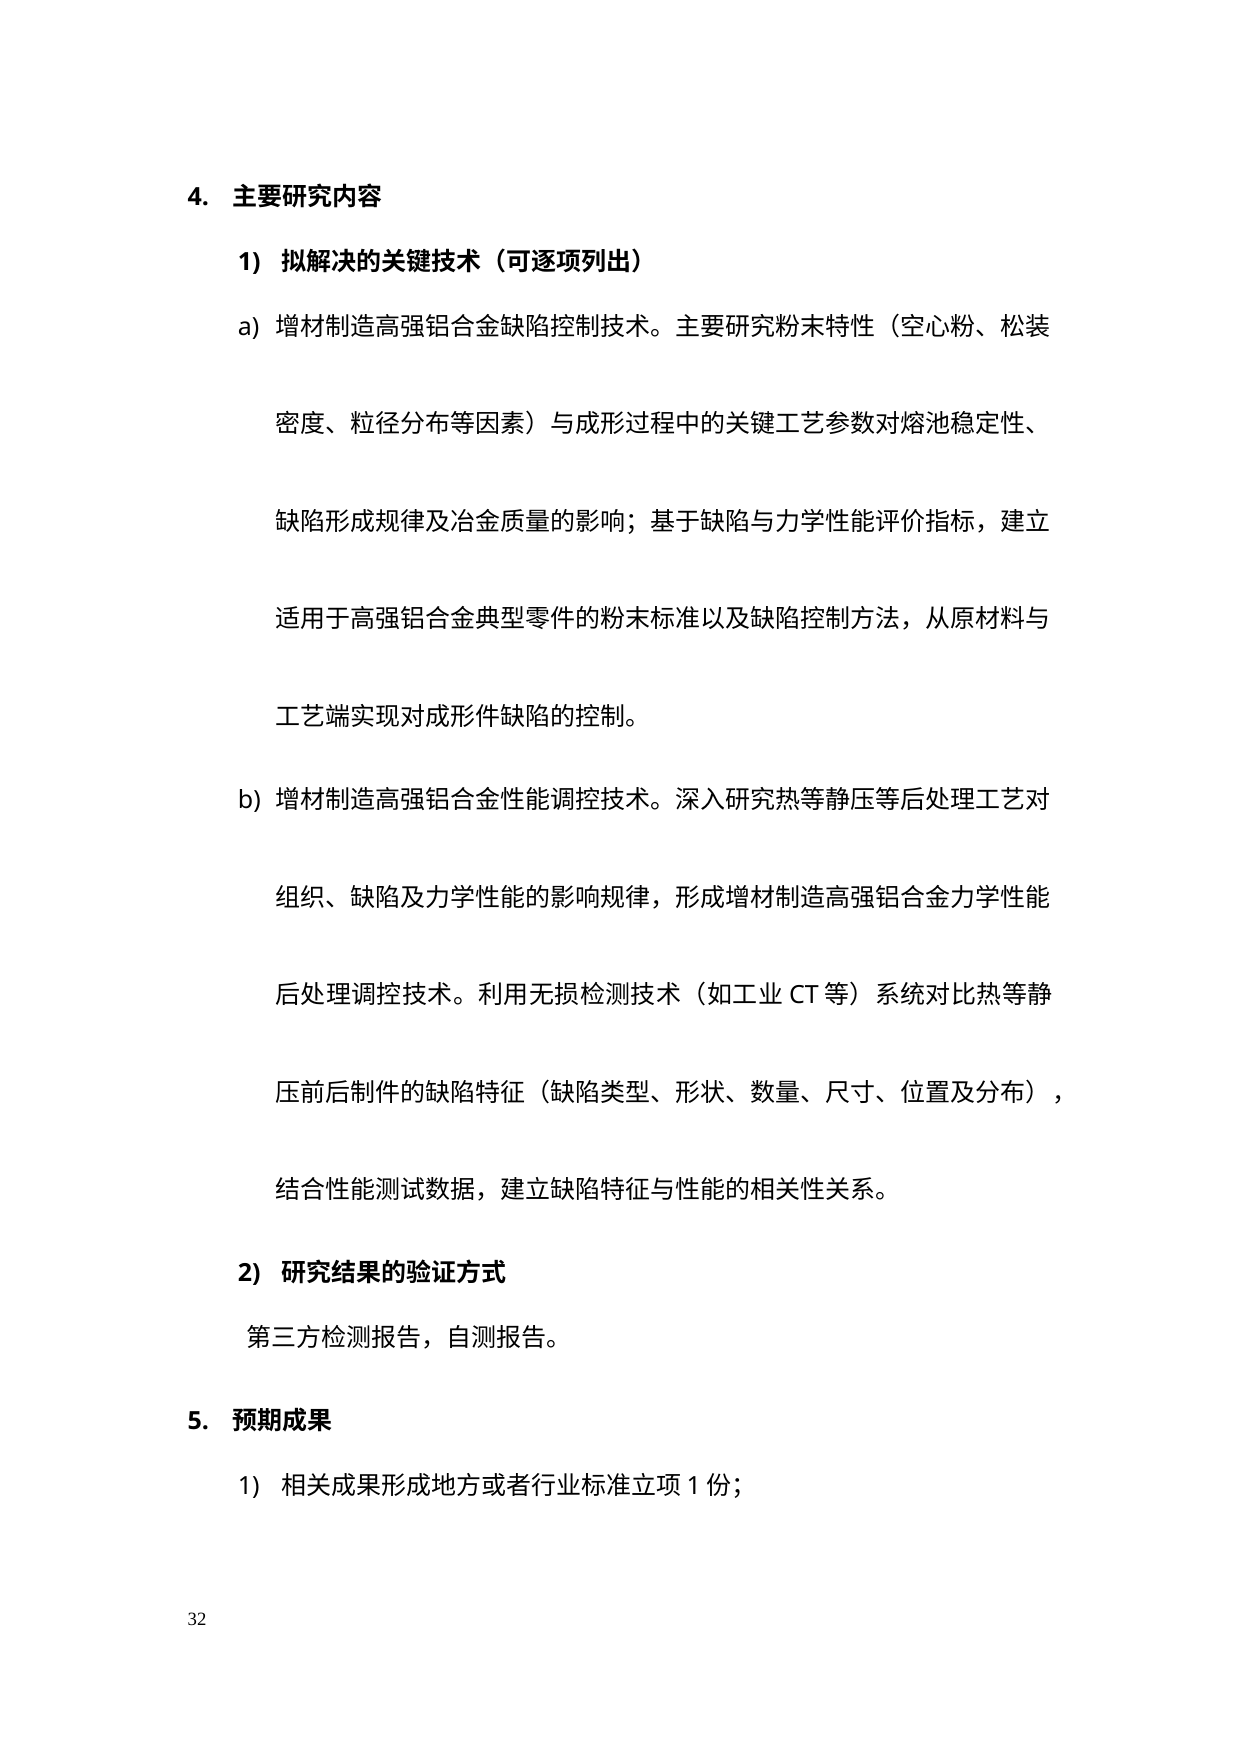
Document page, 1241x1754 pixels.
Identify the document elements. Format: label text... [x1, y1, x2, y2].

list 相关成果形成地方或者行业标准立项1份； [238, 1451, 1053, 1516]
text 第三方检测报告，自测报告。 [247, 1303, 1053, 1368]
list 主要研究内容 [187, 162, 1053, 227]
list 研究结果的验证方式 [238, 1238, 1053, 1303]
list 拟解决的关键技术（可逐项列出） [238, 227, 1053, 292]
list 预期成果 [187, 1386, 1053, 1451]
list 增材制造高强铝合金缺陷控制技术。主要研究粉末特性（空心粉、松装密度、粒径分布等因素）与成形过程中的关键工艺参数对熔池稳定性、缺陷形成规律及冶金质量的影响；基于缺陷与力学性能评价指标，建立适用于高强铝合金典型零件的粉末标准以及缺陷控制方法，从原材料与工艺端实现对成形件缺陷的控制。 [238, 292, 1053, 747]
list 增材制造高强铝合金性能调控技术。深入研究热等静压等后处理工艺对组织、缺陷及力学性能的影响规律，形成增材制造高强铝合金力学性能后处理调控技术。利用无损检测技术（如工业CT等）系统对比热等静压前后制件的缺陷特征（缺陷类型、形状、数量、尺寸、位置及分布），结合性能测试数据，建立缺陷特征与性能的相关性关系。 [238, 765, 1053, 1220]
